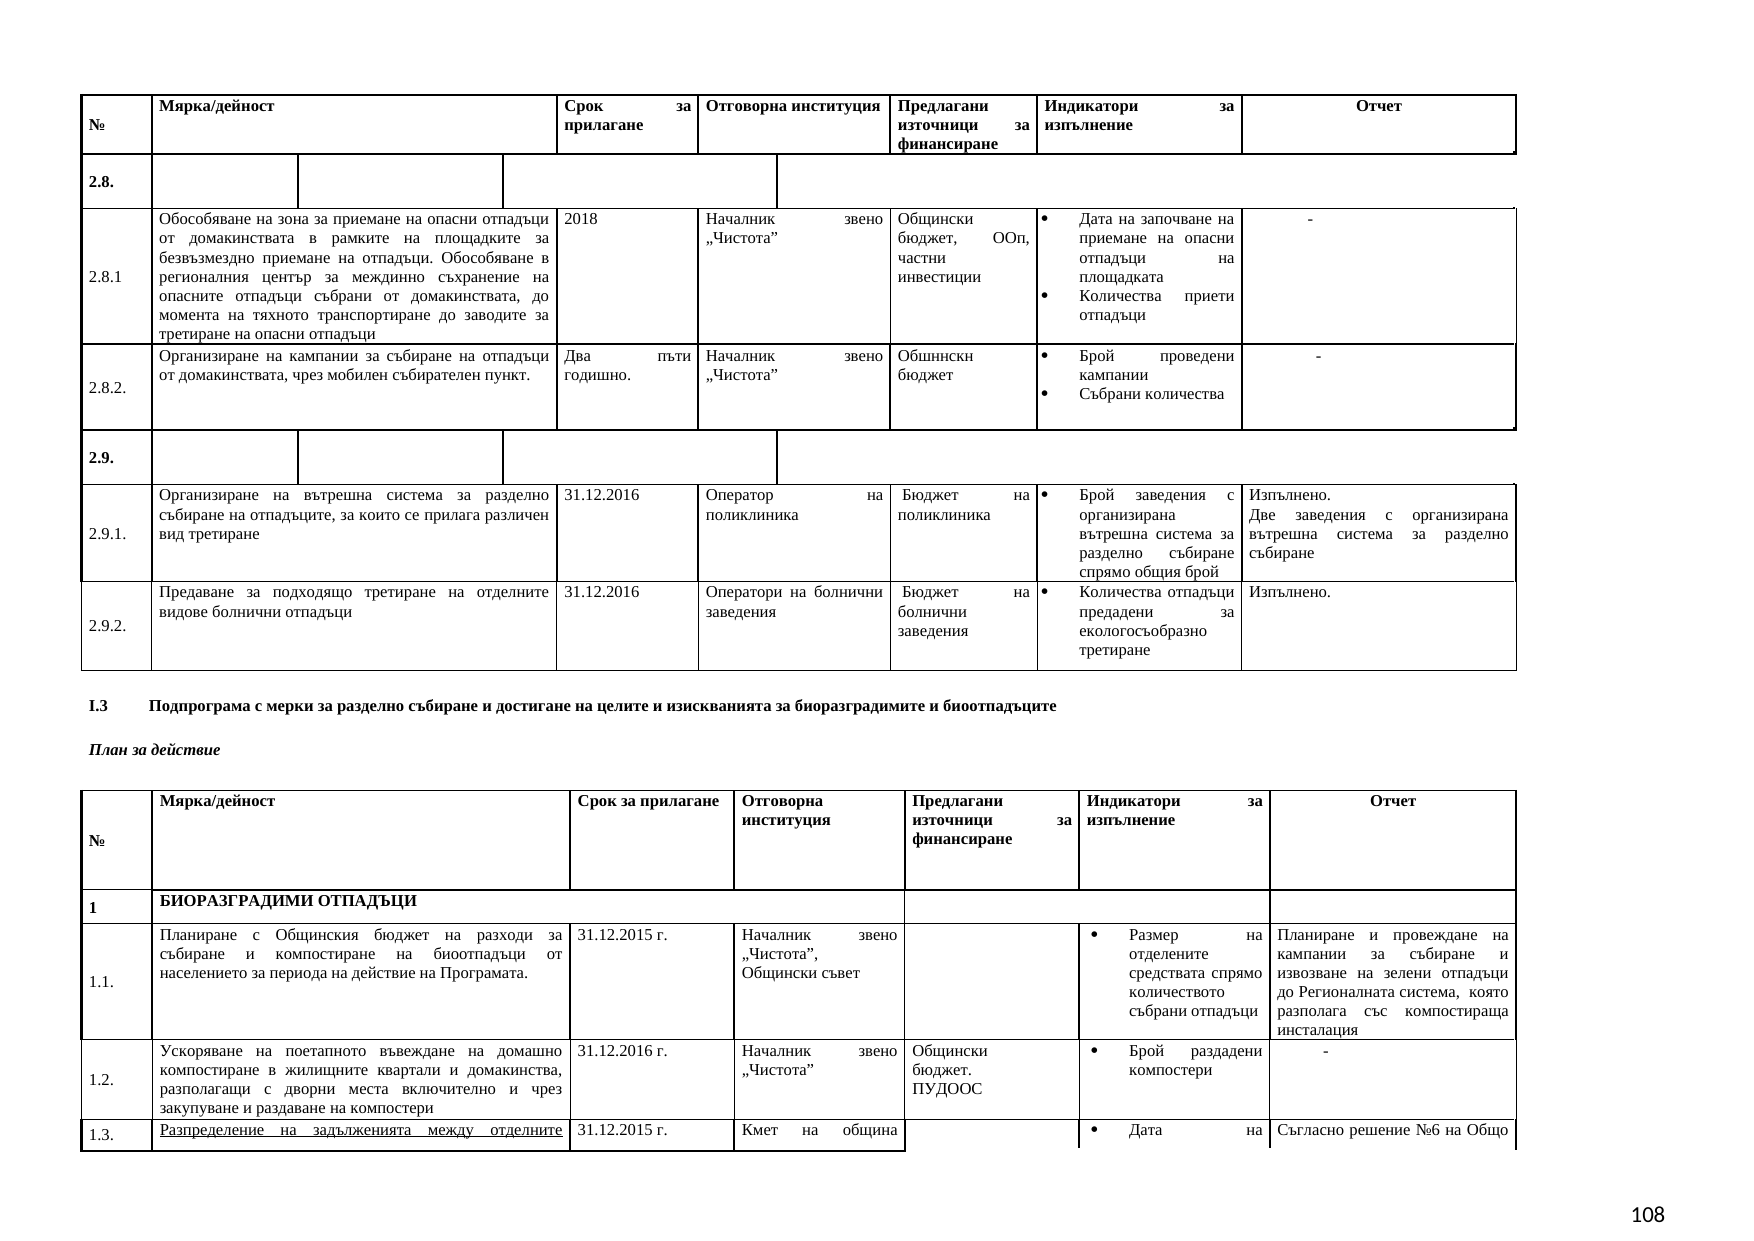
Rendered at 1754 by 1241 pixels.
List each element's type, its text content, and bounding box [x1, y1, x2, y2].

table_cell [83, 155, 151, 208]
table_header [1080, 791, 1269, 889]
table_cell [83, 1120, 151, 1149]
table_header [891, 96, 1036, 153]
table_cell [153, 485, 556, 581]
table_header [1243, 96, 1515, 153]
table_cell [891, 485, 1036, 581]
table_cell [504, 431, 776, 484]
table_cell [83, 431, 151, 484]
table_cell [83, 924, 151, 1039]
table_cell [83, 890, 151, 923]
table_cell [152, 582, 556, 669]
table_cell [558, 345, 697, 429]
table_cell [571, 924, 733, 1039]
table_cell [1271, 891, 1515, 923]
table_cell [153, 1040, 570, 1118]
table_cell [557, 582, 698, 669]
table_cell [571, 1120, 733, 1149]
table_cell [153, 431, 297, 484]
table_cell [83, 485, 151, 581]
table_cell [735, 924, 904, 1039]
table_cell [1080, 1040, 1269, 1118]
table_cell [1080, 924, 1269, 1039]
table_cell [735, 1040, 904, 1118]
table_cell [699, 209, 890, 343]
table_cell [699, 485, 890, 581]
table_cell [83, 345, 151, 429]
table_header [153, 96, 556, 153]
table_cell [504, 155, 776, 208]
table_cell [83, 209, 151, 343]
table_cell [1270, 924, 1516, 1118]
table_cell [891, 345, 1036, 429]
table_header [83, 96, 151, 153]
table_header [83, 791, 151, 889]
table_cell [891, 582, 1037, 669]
list Подпрограма с мерки за разделно събиране и достигане на целите и изискванията за биоразградимите и биоотпадъците [89, 696, 1665, 715]
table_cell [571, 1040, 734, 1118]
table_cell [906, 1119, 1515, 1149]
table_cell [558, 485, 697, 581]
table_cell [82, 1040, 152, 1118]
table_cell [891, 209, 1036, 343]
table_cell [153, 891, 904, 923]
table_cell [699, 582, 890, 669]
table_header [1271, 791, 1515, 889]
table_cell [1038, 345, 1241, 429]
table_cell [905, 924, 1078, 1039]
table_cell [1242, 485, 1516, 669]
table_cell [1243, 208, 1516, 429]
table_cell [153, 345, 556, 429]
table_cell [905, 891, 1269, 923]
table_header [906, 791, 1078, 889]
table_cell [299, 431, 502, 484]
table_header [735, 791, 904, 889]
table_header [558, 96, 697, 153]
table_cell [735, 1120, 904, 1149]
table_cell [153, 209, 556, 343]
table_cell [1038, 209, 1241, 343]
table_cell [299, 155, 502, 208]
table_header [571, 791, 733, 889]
text План за действие [89, 740, 1665, 759]
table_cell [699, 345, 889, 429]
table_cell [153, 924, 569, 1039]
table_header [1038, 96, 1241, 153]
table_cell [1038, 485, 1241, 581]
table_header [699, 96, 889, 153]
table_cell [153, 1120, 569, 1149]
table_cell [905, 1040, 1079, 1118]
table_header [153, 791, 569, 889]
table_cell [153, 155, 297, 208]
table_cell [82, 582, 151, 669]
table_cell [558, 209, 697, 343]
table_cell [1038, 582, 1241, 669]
